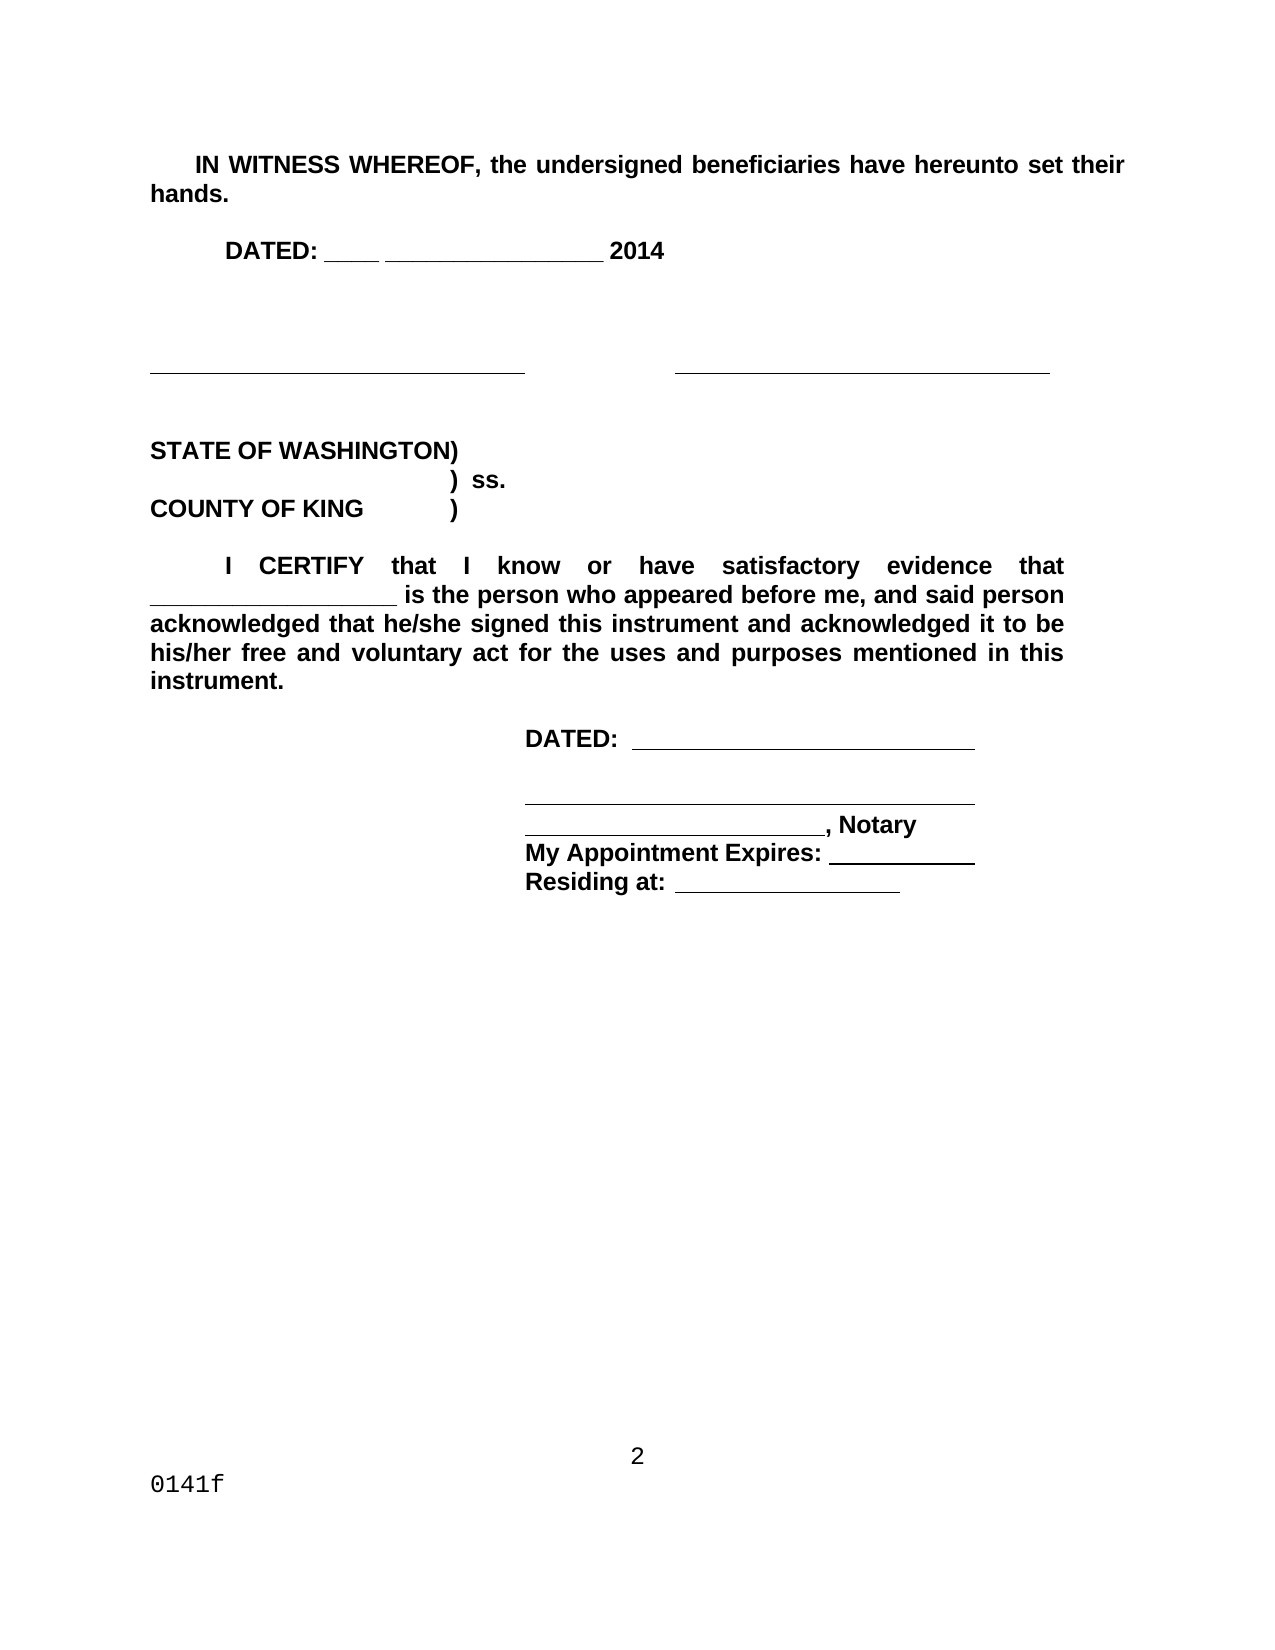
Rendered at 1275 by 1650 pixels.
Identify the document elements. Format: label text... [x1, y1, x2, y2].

text COUNTY OF KING ) [150, 494, 1065, 522]
text DATED: [150, 724, 1065, 752]
text DATED: ____ ________________ 2014 [150, 236, 1125, 265]
text IN WITNESS WHEREOF, the undersigned beneficiaries have hereunto set their hands. [150, 150, 1125, 207]
text I CERTIFY that I know or have satisfactory evidence that __________________ is the person who appeared before me, and said person acknowledged that he/she signed this instrument and acknowledged it to be his/her free and voluntary act for the uses and purposes mentioned in this instrument. [150, 551, 1065, 695]
text Residing at: [150, 867, 1065, 896]
text STATE OF WASHINGTON) [150, 436, 1065, 465]
text My Appointment Expires: [150, 838, 1065, 867]
text ) ss. [150, 465, 1065, 494]
text , Notary [150, 809, 1065, 838]
